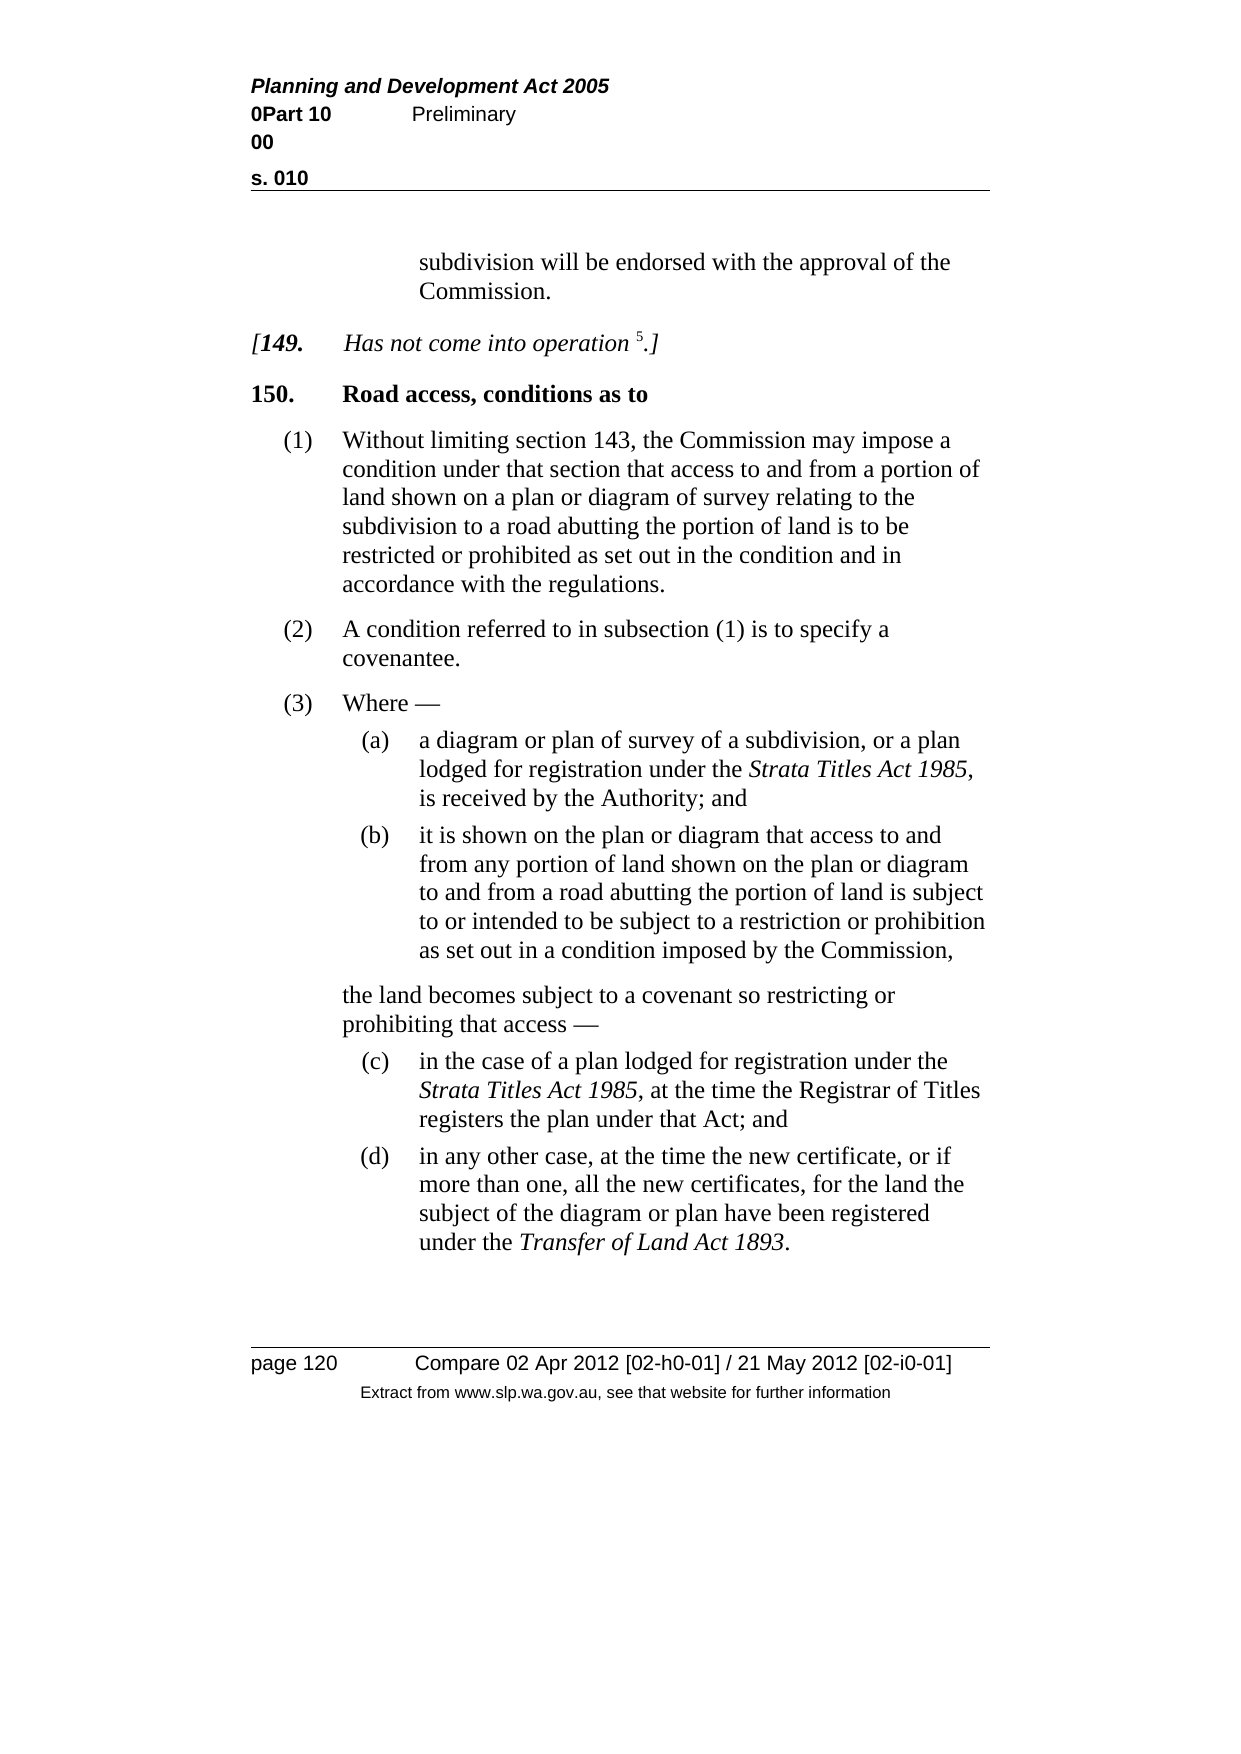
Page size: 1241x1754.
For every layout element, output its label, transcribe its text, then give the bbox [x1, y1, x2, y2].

text [149. Has not come into operation 5.] [251, 328, 990, 357]
text (b) it is shown on the plan or diagram that access to and from any portion of land shown on the plan or diagram to and from a road abutting the portion of land is subject to or intended to be subject to a restriction or prohibition as set out in a condition imposed by the Commission, [251, 820, 990, 964]
text (c) in the case of a plan lodged for registration under the Strata Titles Act 1985, at the time the Registrar of Titles registers the plan under that Act; and [251, 1046, 990, 1132]
text (a) a diagram or plan of survey of a subdivision, or a plan lodged for registration under the Strata Titles Act 1985, is received by the Authority; and [251, 725, 990, 812]
text the land becomes subject to a covenant so restricting or prohibiting that access — [251, 980, 990, 1038]
text (2) A condition referred to in subsection (1) is to specify a covenantee. [251, 614, 990, 672]
text (1) Without limiting section 143, the Commission may impose a condition under that section that access to and from a portion of land shown on a plan or diagram of survey relating to the subdivision to a road abutting the portion of land is to be restricted or prohibited as set out in the condition and in accordance with the regulations. [251, 425, 990, 597]
subtitle 150. Road access, conditions as to [251, 379, 990, 408]
text (d) in any other case, at the time the new certificate, or if more than one, all the new certificates, for the land the subject of the diagram or plan have been registered under the Transfer of Land Act 1893. [251, 1141, 990, 1256]
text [251, 247, 990, 305]
text (3) Where — [251, 688, 990, 717]
